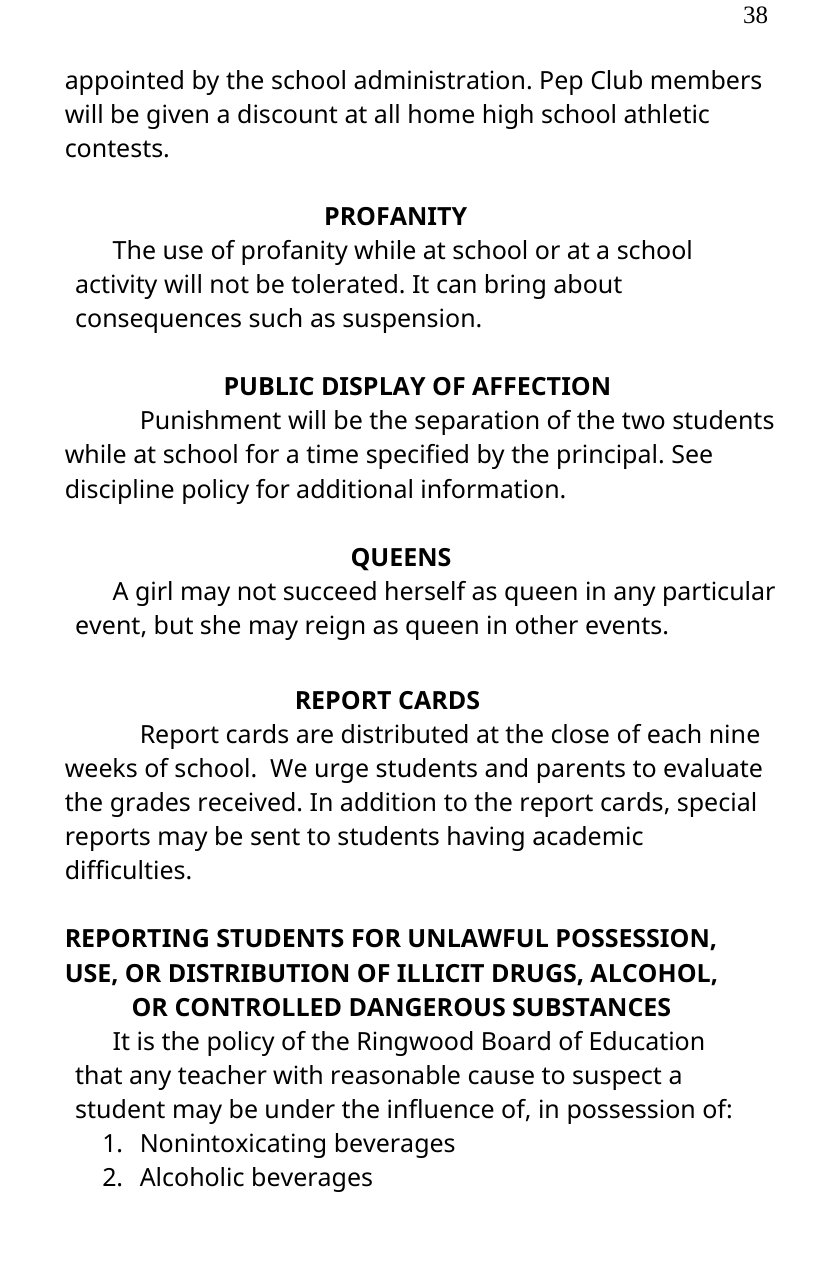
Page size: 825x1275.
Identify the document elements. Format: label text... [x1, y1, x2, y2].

text QUEENS [350, 539, 482, 573]
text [64, 62, 777, 165]
text It is the policy of the Ringwood Board of Education that any teacher with reasonable cause to suspect a student may be under the influence of, in possession of: [75, 1023, 757, 1126]
text The use of profanity while at school or at a school activity will not be tolerated. It can bring about consequences such as suspension. [75, 233, 777, 335]
text Punishment will be the separation of the two students while at school for a time specified by the principal. See discipline policy for additional information. [64, 403, 777, 505]
text A girl may not succeed herself as queen in any particular event, but she may reign as queen in other events. [75, 573, 777, 642]
text Report cards are distributed at the close of each nine weeks of school. We urge students and parents to evaluate the grades received. In addition to the report cards, special reports may be sent to students having academic difficulties. [64, 717, 768, 887]
text PUBLIC DISPLAY OF AFFECTION [64, 369, 770, 403]
text REPORT CARDS [294, 683, 538, 717]
list Nonintoxicating beverages [102, 1126, 770, 1159]
text REPORTING STUDENTS FOR UNLAWFUL POSSESSION, USE, OR DISTRIBUTION OF ILLICIT DRUGS, ALCOHOL, [64, 921, 768, 989]
text OR CONTROLLED DANGEROUS SUBSTANCES [131, 989, 770, 1023]
list Alcoholic beverages [102, 1159, 770, 1194]
text PROFANITY [324, 199, 508, 233]
